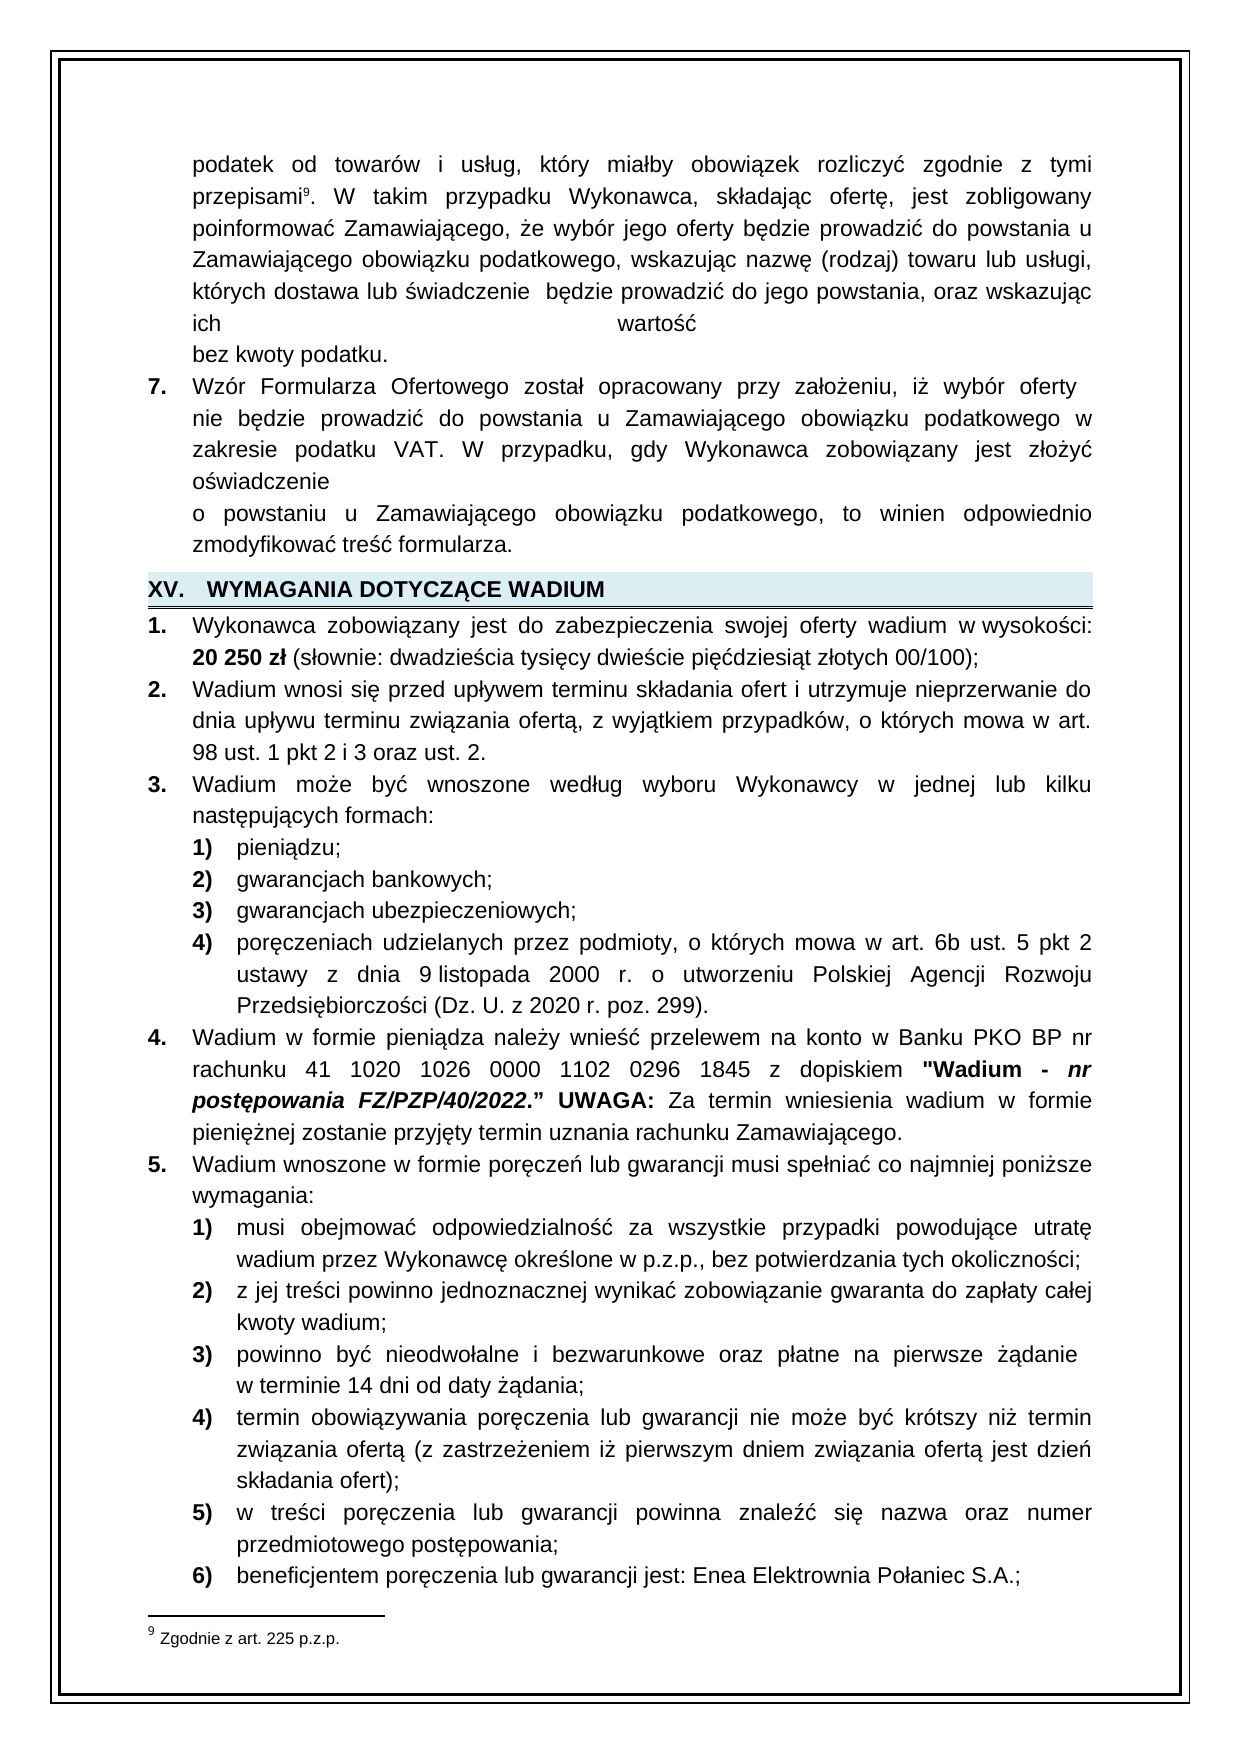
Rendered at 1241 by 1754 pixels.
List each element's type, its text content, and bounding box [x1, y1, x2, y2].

text 4) poręczeniach udzielanych przez podmioty, o których mowa w art. 6b ust. 5 pkt 2 ustawy z dnia 9 listopada 2000 r. o utworzeniu Polskiej Agencji Rozwoju Przedsiębiorczości (Dz. U. z 2020 r. poz. 299). [192, 925, 1093, 1020]
text 7. Wzór Formularza Ofertowego został opracowany przy założeniu, iż wybór oferty nie będzie prowadzić do powstania u Zamawiającego obowiązku podatkowego w zakresie podatku VAT. W przypadku, gdy Wykonawca zobowiązany jest złożyć oświadczenie o powstaniu u Zamawiającego obowiązku podatkowego, to winien odpowiednio zmodyfikować treść formularza. [148, 369, 1093, 559]
text 1) pieniądzu; [192, 830, 1093, 862]
text 2. Wadium wnosi się przed upływem terminu składania ofert i utrzymuje nieprzerwanie do dnia upływu terminu związania ofertą, z wyjątkiem przypadków, o których mowa w art. 98 ust. 1 pkt 2 i 3 oraz ust. 2. [148, 672, 1093, 767]
text 5. Wadium wnoszone w formie poręczeń lub gwarancji musi spełniać co najmniej poniższe wymagania: [148, 1147, 1093, 1210]
text 5) w treści poręczenia lub gwarancji powinna znaleźć się nazwa oraz numer przedmiotowego postępowania; [192, 1495, 1093, 1559]
text XV. WYMAGANIA DOTYCZĄCE WADIUM [148, 572, 1093, 606]
text 1) musi obejmować odpowiedzialność za wszystkie przypadki powodujące utratę wadium przez Wykonawcę określone w p.z.p., bez potwierdzania tych okoliczności; [192, 1210, 1093, 1274]
text 2) gwarancjach bankowych; [192, 862, 1093, 894]
text 3) gwarancjach ubezpieczeniowych; [192, 894, 1093, 925]
text 1. Wykonawca zobowiązany jest do zabezpieczenia swojej oferty wadium w wysokości: 20 250 zł (słownie: dwadzieścia tysięcy dwieście pięćdziesiąt złotych 00/100); [148, 609, 1093, 672]
text 4) termin obowiązywania poręczenia lub gwarancji nie może być krótszy niż termin związania ofertą (z zastrzeżeniem iż pierwszym dniem związania ofertą jest dzień składania ofert); [192, 1400, 1093, 1495]
text 3. Wadium może być wnoszone według wyboru Wykonawcy w jednej lub kilku następujących formach: [148, 767, 1093, 830]
text 3) powinno być nieodwołalne i bezwarunkowe oraz płatne na pierwsze żądanie w terminie 14 dni od daty żądania; [192, 1337, 1093, 1400]
text 4. Wadium w formie pieniądza należy wnieść przelewem na konto w Banku PKO BP nr rachunku 41 1020 1026 0000 1102 0296 1845 z dopiskiem "Wadium - nr postępowania FZ/PZP/40/2022.” UWAGA: Za termin wniesienia wadium w formie pieniężnej zostanie przyjęty termin uznania rachunku Zamawiającego. [148, 1020, 1093, 1147]
text 2) z jej treści powinno jednoznacznej wynikać zobowiązanie gwaranta do zapłaty całej kwoty wadium; [192, 1274, 1093, 1337]
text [148, 148, 1093, 369]
text 6) beneficjentem poręczenia lub gwarancji jest: Enea Elektrownia Połaniec S.A.; [192, 1559, 1093, 1590]
